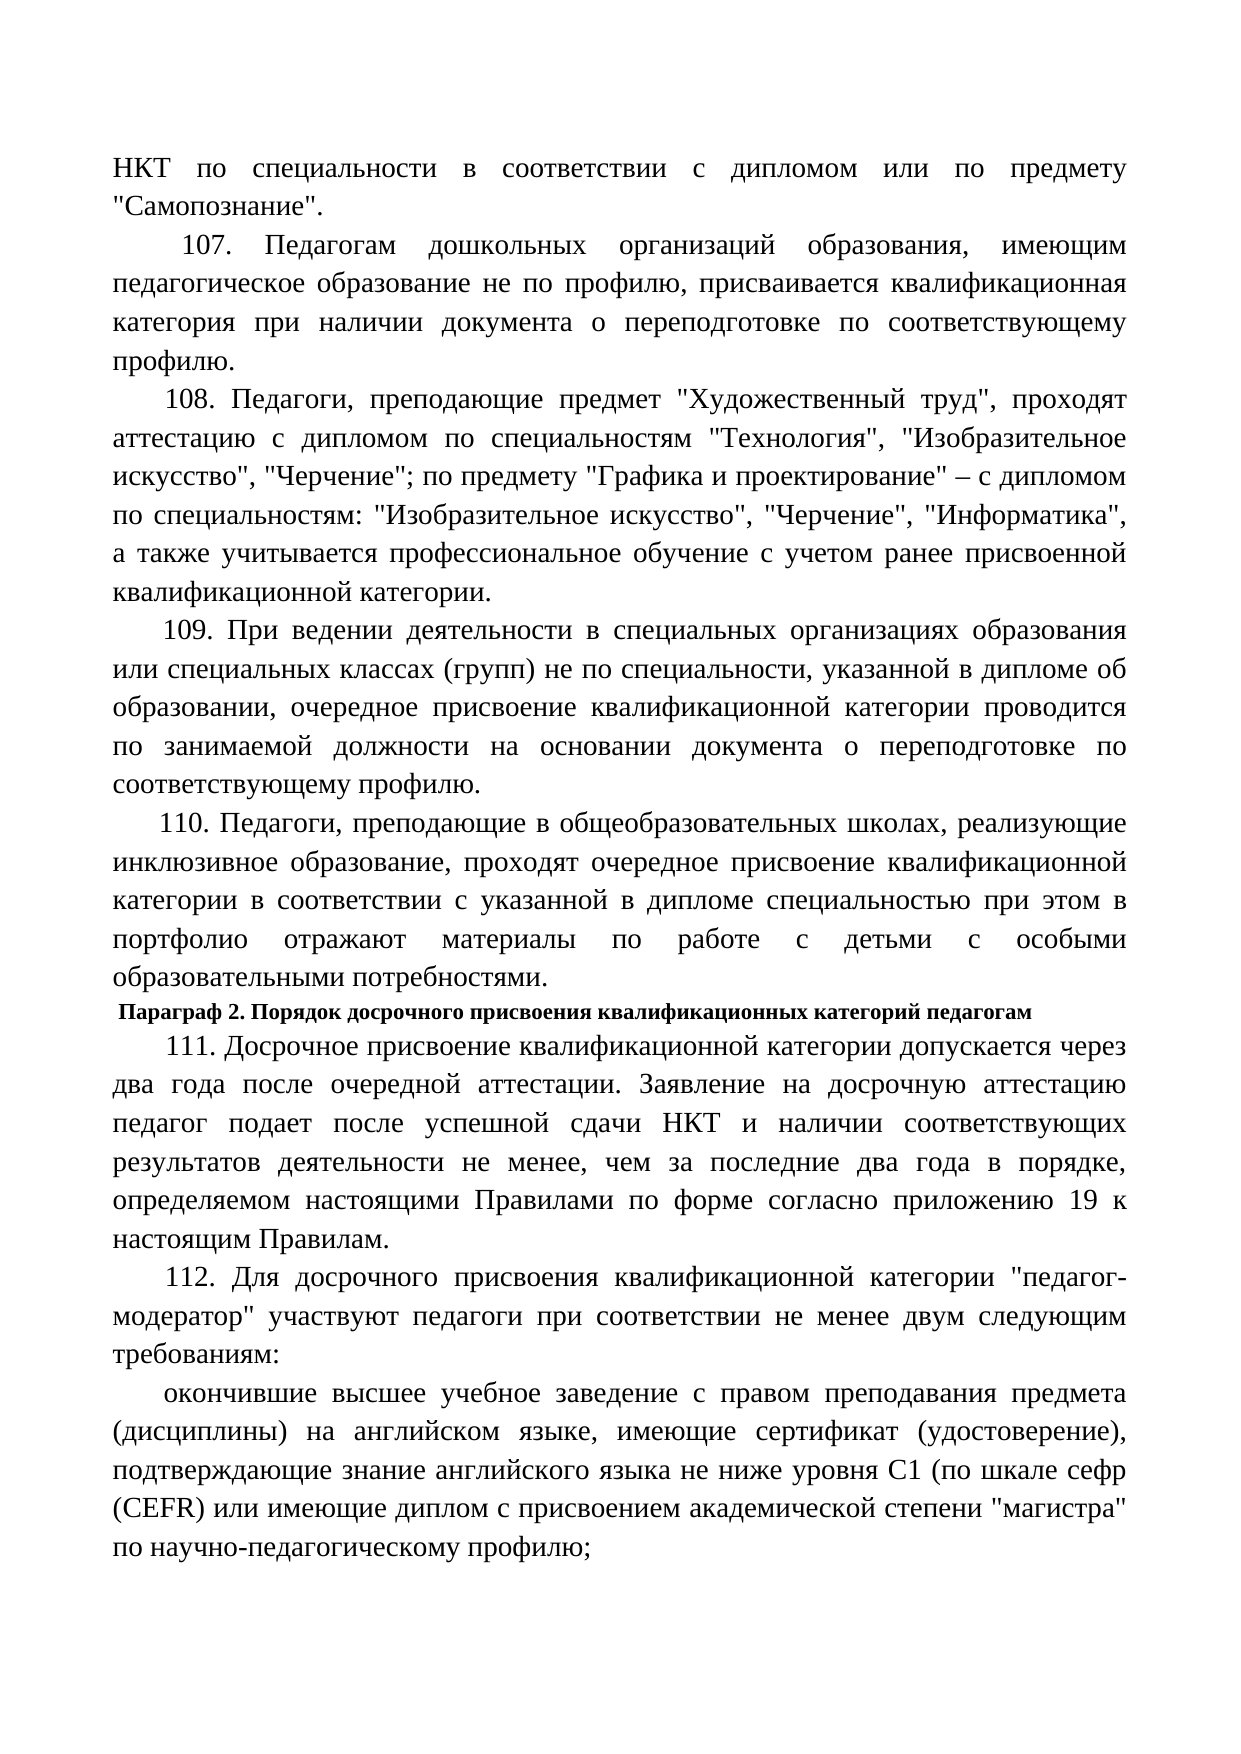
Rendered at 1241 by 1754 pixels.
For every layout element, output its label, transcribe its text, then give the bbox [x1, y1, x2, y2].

text 111. Досрочное присвоение квалификационной категории допускается через два года после очередной аттестации. Заявление на досрочную аттестацию педагог подает после успешной сдачи НКТ и наличии соответствующих результатов деятельности не менее, чем за последние два года в порядке, определяемом настоящими Правилами по форме согласно приложению 19 к настоящим Правилам. [112, 1028, 1128, 1254]
text окончившие высшее учебное заведение с правом преподавания предмета (дисциплины) на английском языке, имеющие сертификат (удостоверение), подтверждающие знание английского языка не ниже уровня С1 (по шкале сефр (CEFR) или имеющие диплом с присвоением академической степени "магистра" по научно-педагогическому профилю; [112, 1375, 1128, 1563]
text 112. Для досрочного присвоения квалификационной категории "педагог-модератор" участвуют педагоги при соответствии не менее двум следующим требованиям: [112, 1259, 1128, 1370]
text 110. Педагоги, преподающие в общеобразовательных школах, реализующие инклюзивное образование, проходят очередное присвоение квалификационной категории в соответствии с указанной в дипломе специальностью при этом в портфолио отражают материалы по работе с детьми с особыми образовательными потребностями. [112, 805, 1128, 993]
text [112, 150, 1128, 222]
text Параграф 2. Порядок досрочного присвоения квалификационных категорий педагогам [112, 998, 1128, 1024]
text 109. При ведении деятельности в специальных организациях образования или специальных классах (групп) не по специальности, указанной в дипломе об образовании, очередное присвоение квалификационной категории проводится по занимаемой должности на основании документа о переподготовке по соответствующему профилю. [112, 612, 1128, 800]
text 108. Педагоги, преподающие предмет "Художественный труд", проходят аттестацию с дипломом по специальностям "Технология", "Изобразительное искусство", "Черчение"; по предмету "Графика и проектирование" – с дипломом по специальностям: "Изобразительное искусство", "Черчение", "Информатика", а также учитывается профессиональное обучение с учетом ранее присвоенной квалификационной категории. [112, 381, 1128, 607]
text 107. Педагогам дошкольных организаций образования, имеющим педагогическое образование не по профилю, присваивается квалификационная категория при наличии документа о переподготовке по соответствующему профилю. [112, 227, 1128, 376]
